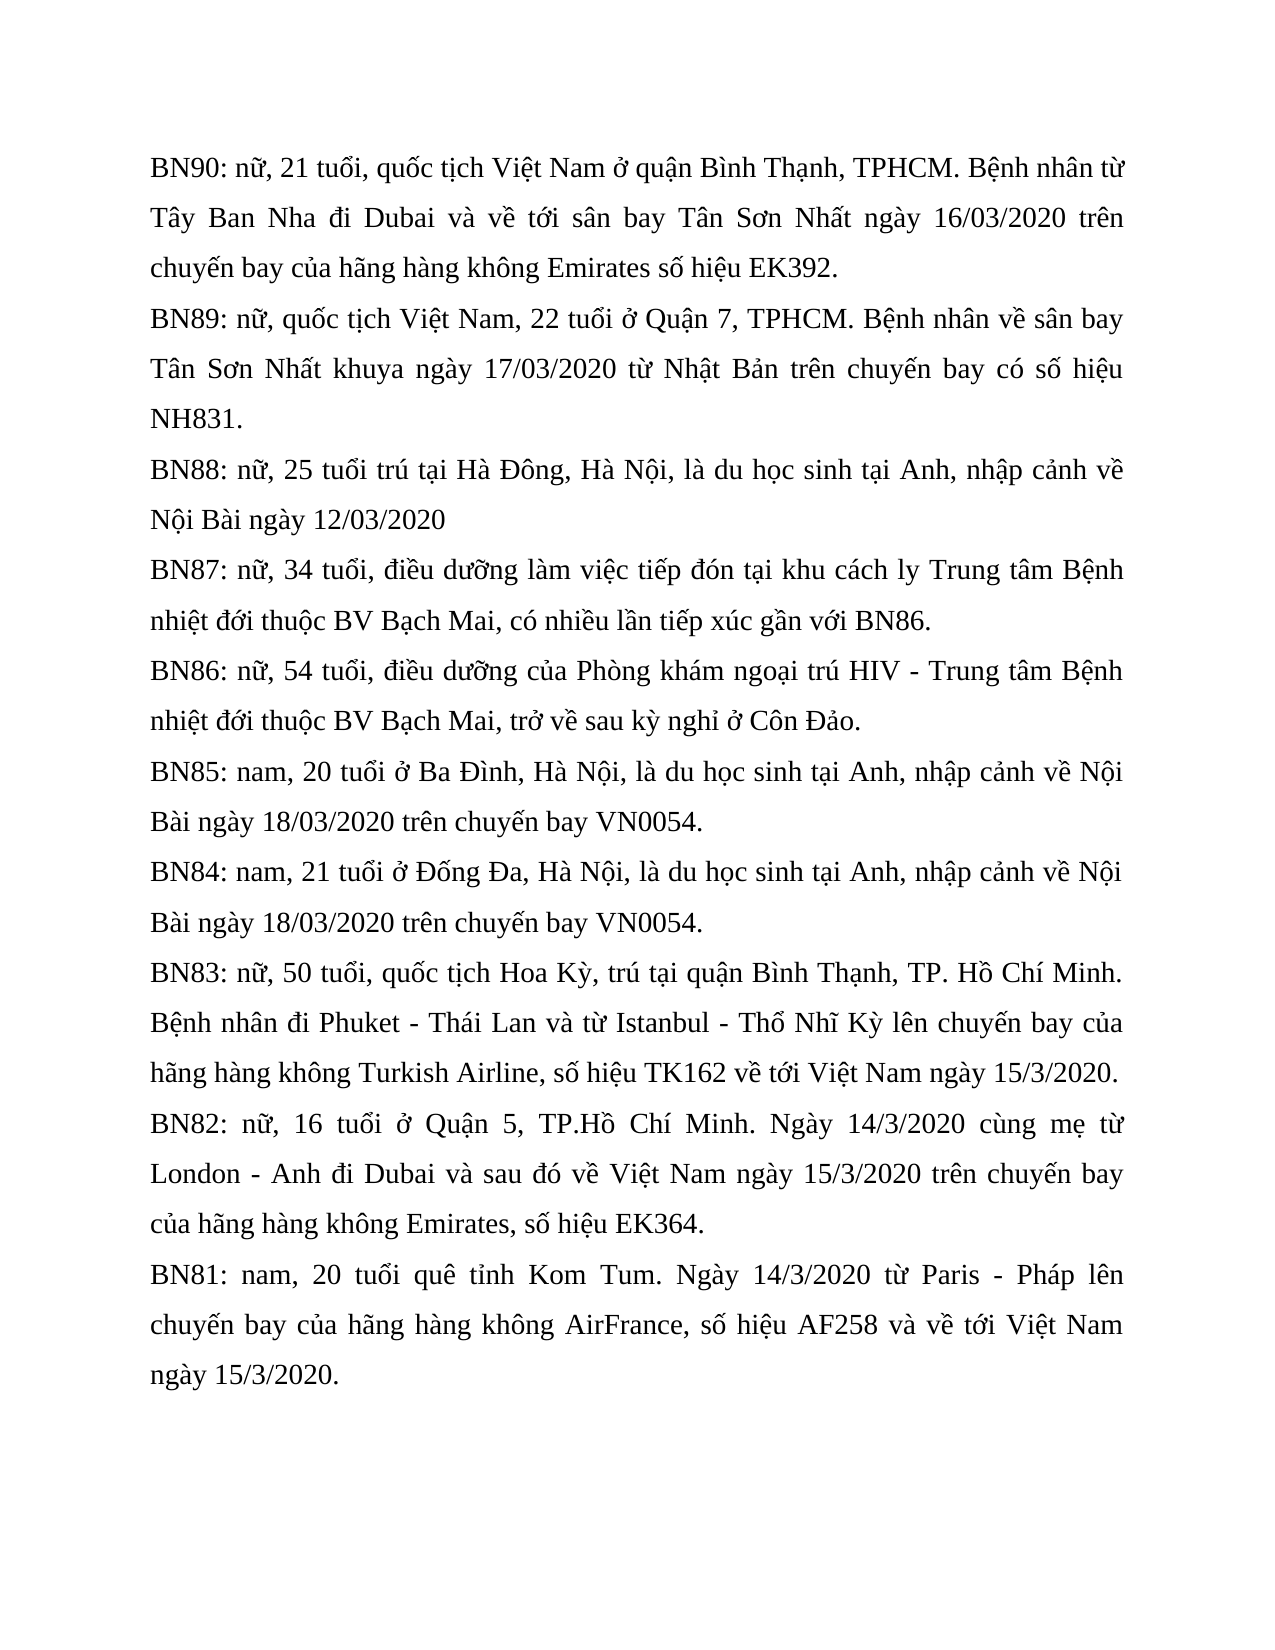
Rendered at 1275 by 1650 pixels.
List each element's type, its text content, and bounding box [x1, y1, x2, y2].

text BN86: nữ, 54 tuổi, điều dưỡng của Phòng khám ngoại trú HIV - Trung tâm Bệnh nhiệt đới thuộc BV Bạch Mai, trở về sau kỳ nghỉ ở Côn Đảo. [150, 653, 1125, 737]
text BN89: nữ, quốc tịch Việt Nam, 22 tuổi ở Quận 7, TPHCM. Bệnh nhân về sân bay Tân Sơn Nhất khuya ngày 17/03/2020 từ Nhật Bản trên chuyến bay có số hiệu NH831. [150, 301, 1125, 435]
text BN85: nam, 20 tuổi ở Ba Đình, Hà Nội, là du học sinh tại Anh, nhập cảnh về Nội Bài ngày 18/03/2020 trên chuyến bay VN0054. [150, 754, 1125, 838]
text BN82: nữ, 16 tuổi ở Quận 5, TP.Hồ Chí Minh. Ngày 14/3/2020 cùng mẹ từ London - Anh đi Dubai và sau đó về Việt Nam ngày 15/3/2020 trên chuyến bay của hãng hàng không Emirates, số hiệu EK364. [150, 1106, 1125, 1240]
text BN88: nữ, 25 tuổi trú tại Hà Đông, Hà Nội, là du học sinh tại Anh, nhập cảnh về Nội Bài ngày 12/03/2020 [150, 452, 1125, 536]
text BN84: nam, 21 tuổi ở Đống Đa, Hà Nội, là du học sinh tại Anh, nhập cảnh về Nội Bài ngày 18/03/2020 trên chuyến bay VN0054. [150, 854, 1125, 938]
text BN81: nam, 20 tuổi quê tỉnh Kom Tum. Ngày 14/3/2020 từ Paris - Pháp lên chuyến bay của hãng hàng không AirFrance, số hiệu AF258 và về tới Việt Nam ngày 15/3/2020. [150, 1257, 1125, 1391]
text BN83: nữ, 50 tuổi, quốc tịch Hoa Kỳ, trú tại quận Bình Thạnh, TP. Hồ Chí Minh. Bệnh nhân đi Phuket - Thái Lan và từ Istanbul - Thổ Nhĩ Kỳ lên chuyến bay của hãng hàng không Turkish Airline, số hiệu TK162 về tới Việt Nam ngày 15/3/2020. [150, 955, 1125, 1089]
text BN90: nữ, 21 tuổi, quốc tịch Việt Nam ở quận Bình Thạnh, TPHCM. Bệnh nhân từ Tây Ban Nha đi Dubai và về tới sân bay Tân Sơn Nhất ngày 16/03/2020 trên chuyến bay của hãng hàng không Emirates số hiệu EK392. [150, 150, 1125, 284]
text BN87: nữ, 34 tuổi, điều dưỡng làm việc tiếp đón tại khu cách ly Trung tâm Bệnh nhiệt đới thuộc BV Bạch Mai, có nhiều lần tiếp xúc gần với BN86. [150, 552, 1125, 636]
